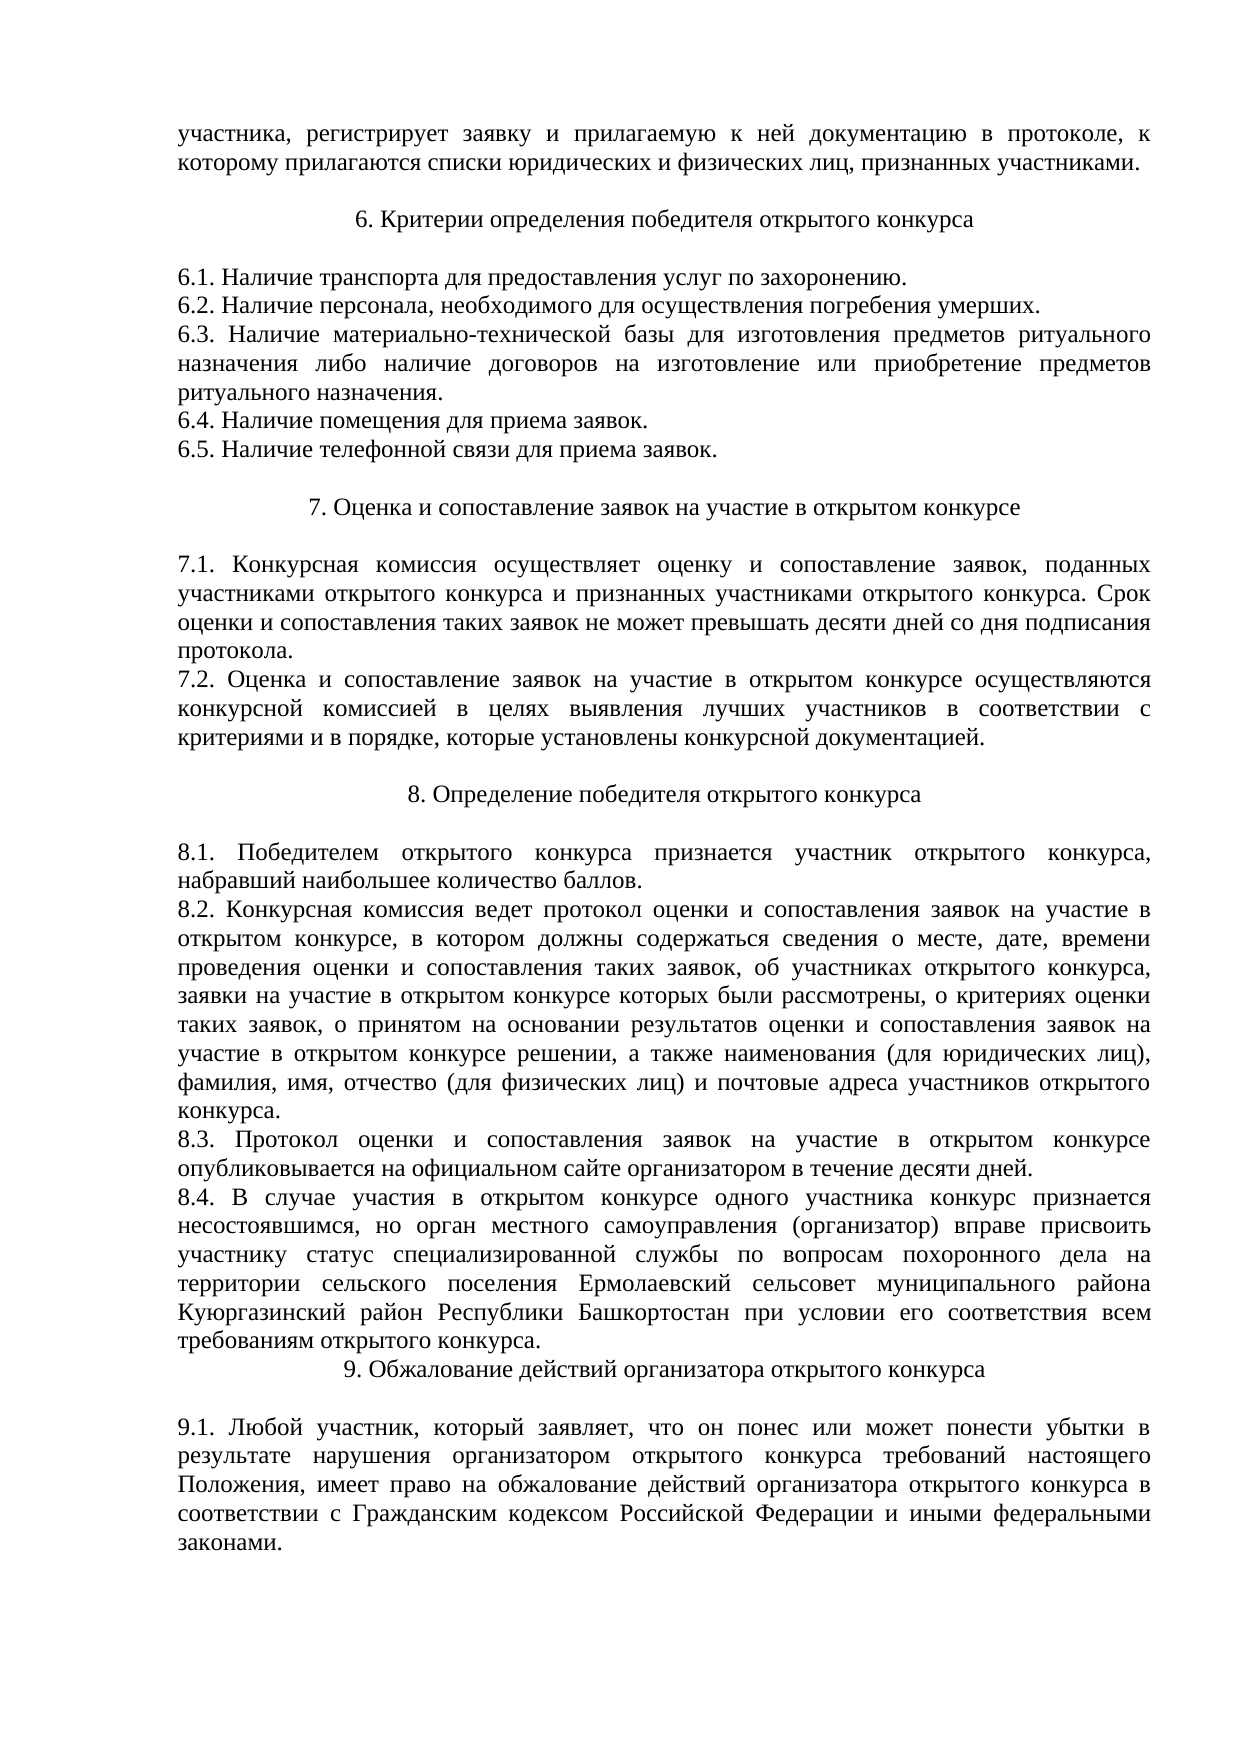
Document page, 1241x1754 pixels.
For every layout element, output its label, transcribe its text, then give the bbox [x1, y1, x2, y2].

text 6. Критерии определения победителя открытого конкурса [177, 204, 1152, 233]
text 8.4. В случае участия в открытом конкурсе одного участника конкурс признается несостоявшимся, но орган местного самоуправления (организатор) вправе присвоить участнику статус специализированной службы по вопросам похоронного дела на территории сельского поселения Ермолаевский сельсовет муниципального района Куюргазинский район Республики Башкортостан при условии его соответствия всем требованиям открытого конкурса. [177, 1182, 1152, 1354]
text 6.2. Наличие персонала, необходимого для осуществления погребения умерших. [177, 291, 1152, 319]
text 9. Обжалование действий организатора открытого конкурса [177, 1354, 1152, 1383]
text 6.1. Наличие транспорта для предоставления услуг по захоронению. [177, 262, 1152, 291]
text 8.2. Конкурсная комиссия ведет протокол оценки и сопоставления заявок на участие в открытом конкурсе, в котором должны содержаться сведения о месте, дате, времени проведения оценки и сопоставления таких заявок, об участниках открытого конкурса, заявки на участие в открытом конкурсе которых были рассмотрены, о критериях оценки таких заявок, о принятом на основании результатов оценки и сопоставления заявок на участие в открытом конкурсе решении, а также наименования (для юридических лиц), фамилия, имя, отчество (для физических лиц) и почтовые адреса участников открытого конкурса. [177, 894, 1152, 1124]
text 7.2. Оценка и сопоставление заявок на участие в открытом конкурсе осуществляются конкурсной комиссией в целях выявления лучших участников в соответствии с критериями и в порядке, которые установлены конкурсной документацией. [177, 664, 1152, 751]
text 7.1. Конкурсная комиссия осуществляет оценку и сопоставление заявок, поданных участниками открытого конкурса и признанных участниками открытого конкурса. Срок оценки и сопоставления таких заявок не может превышать десяти дней со дня подписания протокола. [177, 549, 1152, 664]
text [177, 118, 1152, 176]
text 7. Оценка и сопоставление заявок на участие в открытом конкурсе [177, 492, 1152, 521]
text 8.1. Победителем открытого конкурса признается участник открытого конкурса, набравший наибольшее количество баллов. [177, 837, 1152, 894]
text 8.3. Протокол оценки и сопоставления заявок на участие в открытом конкурсе опубликовывается на официальном сайте организатором в течение десяти дней. [177, 1124, 1152, 1182]
text 9.1. Любой участник, который заявляет, что он понес или может понести убытки в результате нарушения организатором открытого конкурса требований настоящего Положения, имеет право на обжалование действий организатора открытого конкурса в соответствии с Гражданским кодексом Российской Федерации и иными федеральными законами. [177, 1412, 1152, 1556]
text 6.4. Наличие помещения для приема заявок. [177, 406, 1152, 434]
text 8. Определение победителя открытого конкурса [177, 779, 1152, 808]
text 6.3. Наличие материально-технической базы для изготовления предметов ритуального назначения либо наличие договоров на изготовление или приобретение предметов ритуального назначения. [177, 319, 1152, 406]
text 6.5. Наличие телефонной связи для приема заявок. [177, 434, 1152, 463]
